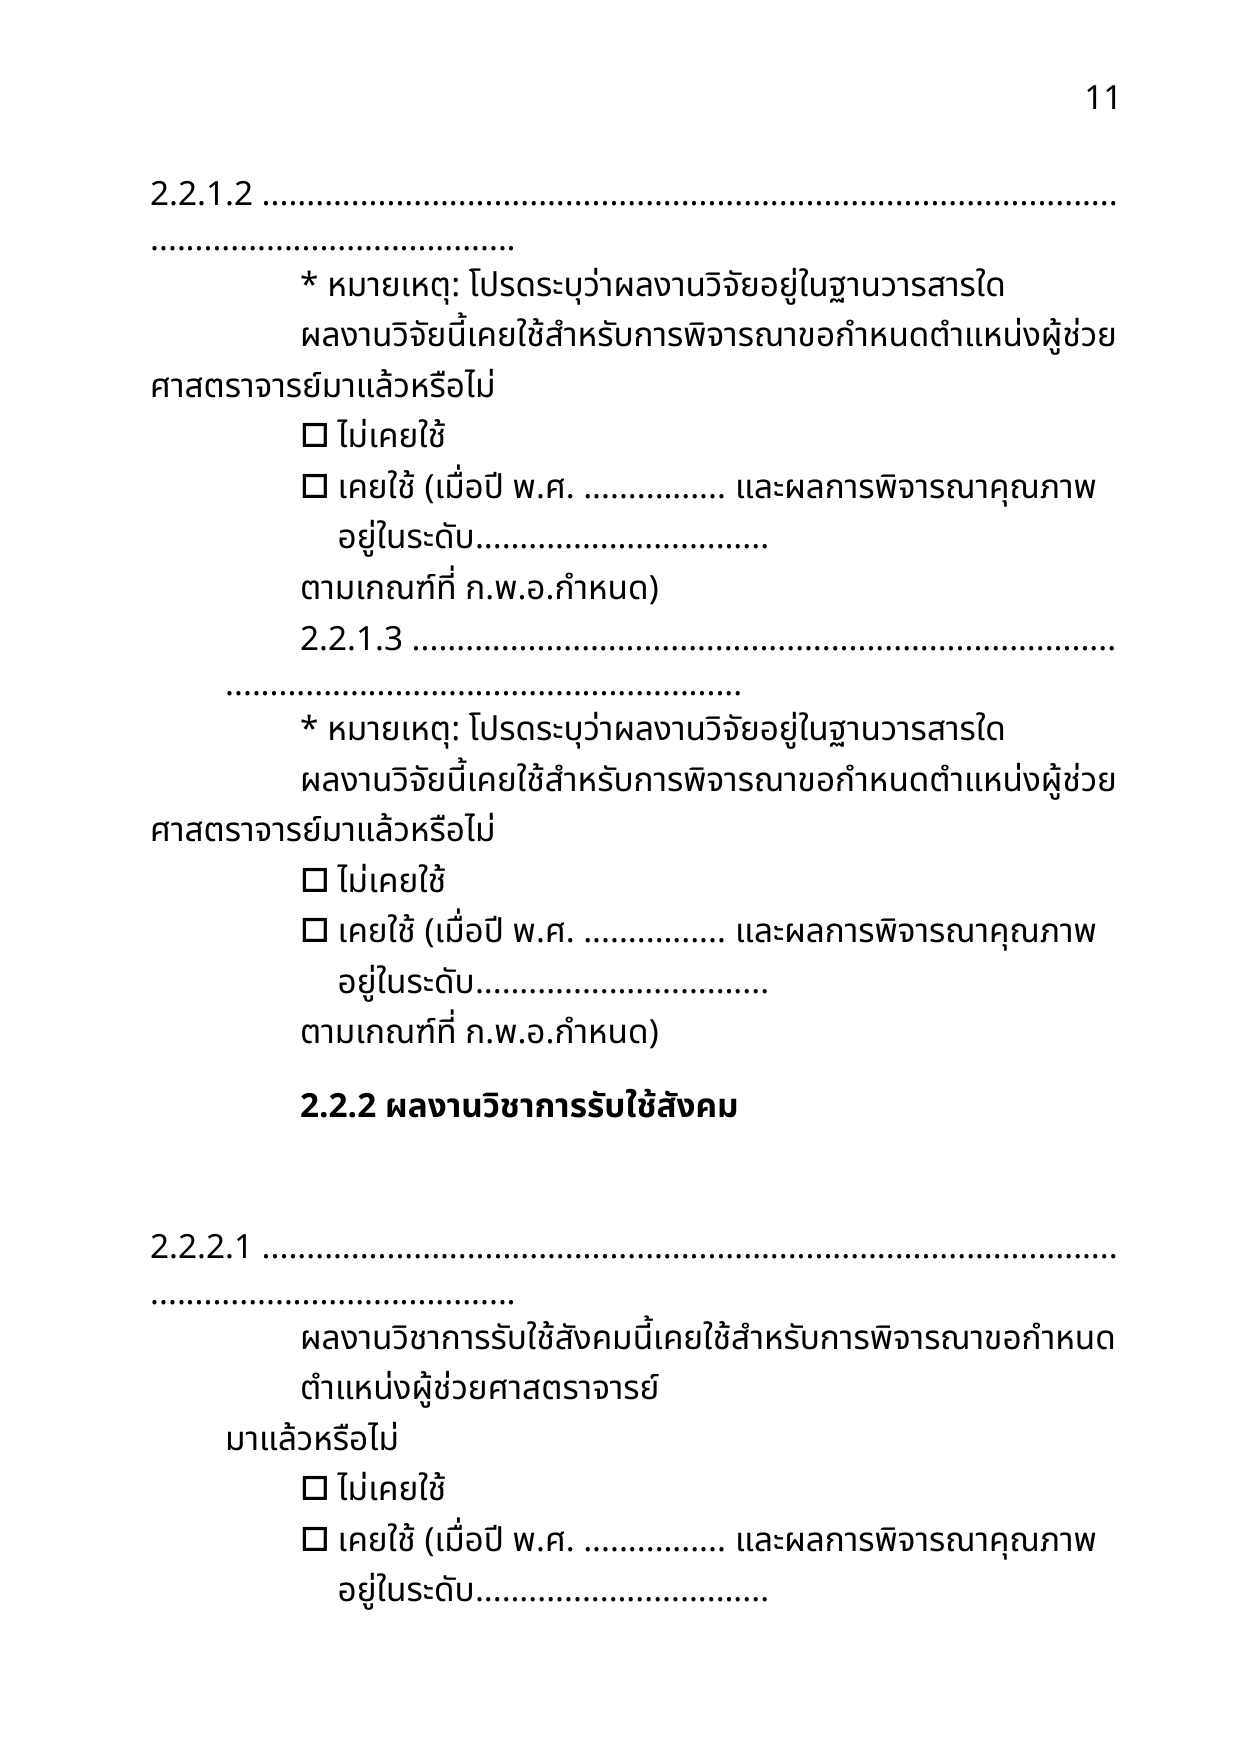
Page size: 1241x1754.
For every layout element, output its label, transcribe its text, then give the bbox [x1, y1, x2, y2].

list ไม่เคยใช้ [300, 857, 1122, 907]
text ผลงานวิจัยนี้เคยใช้สำหรับการพิจารณาขอกำหนดตำแหน่งผู้ช่วยศาสตราจารย์มาแล้วหรือไม่ [150, 311, 1122, 412]
text มาแล้วหรือไม่ [225, 1415, 1122, 1465]
text ตามเกณฑ์ที่ ก.พ.อ.กำหนด) [300, 1008, 1122, 1059]
text ผลงานวิจัยนี้เคยใช้สำหรับการพิจารณาขอกำหนดตำแหน่งผู้ช่วยศาสตราจารย์มาแล้วหรือไม่ [150, 756, 1122, 857]
text * หมายเหตุ: โปรดระบุว่าผลงานวิจัยอยู่ในฐานวารสารใด [150, 705, 1122, 756]
text ผลงานวิชาการรับใช้สังคมนี้เคยใช้สำหรับการพิจารณาขอกำหนดตำแหน่งผู้ช่วยศาสตราจารย์ [300, 1314, 1122, 1415]
text ตามเกณฑ์ที่ ก.พ.อ.กำหนด) [300, 564, 1122, 614]
text 2.2.1.3 ......................................................................................................................................... [225, 614, 1122, 705]
list ไม่เคยใช้ [300, 412, 1122, 462]
list เคยใช้ (เมื่อปี พ.ศ. ................ และผลการพิจารณาคุณภาพอยู่ในระดับ................................. [300, 907, 1122, 1008]
list ไม่เคยใช้ [300, 1465, 1122, 1516]
list เคยใช้ (เมื่อปี พ.ศ. ................ และผลการพิจารณาคุณภาพอยู่ในระดับ................................. [300, 1516, 1122, 1617]
text 2.2.2 ผลงานวิชาการรับใช้สังคม [150, 1082, 1122, 1132]
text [150, 170, 1122, 261]
text 2.2.2.1 ......................................................................................................................................... [150, 1132, 1122, 1314]
text * หมายเหตุ: โปรดระบุว่าผลงานวิจัยอยู่ในฐานวารสารใด [150, 261, 1122, 311]
list เคยใช้ (เมื่อปี พ.ศ. ................ และผลการพิจารณาคุณภาพอยู่ในระดับ................................. [300, 462, 1122, 564]
